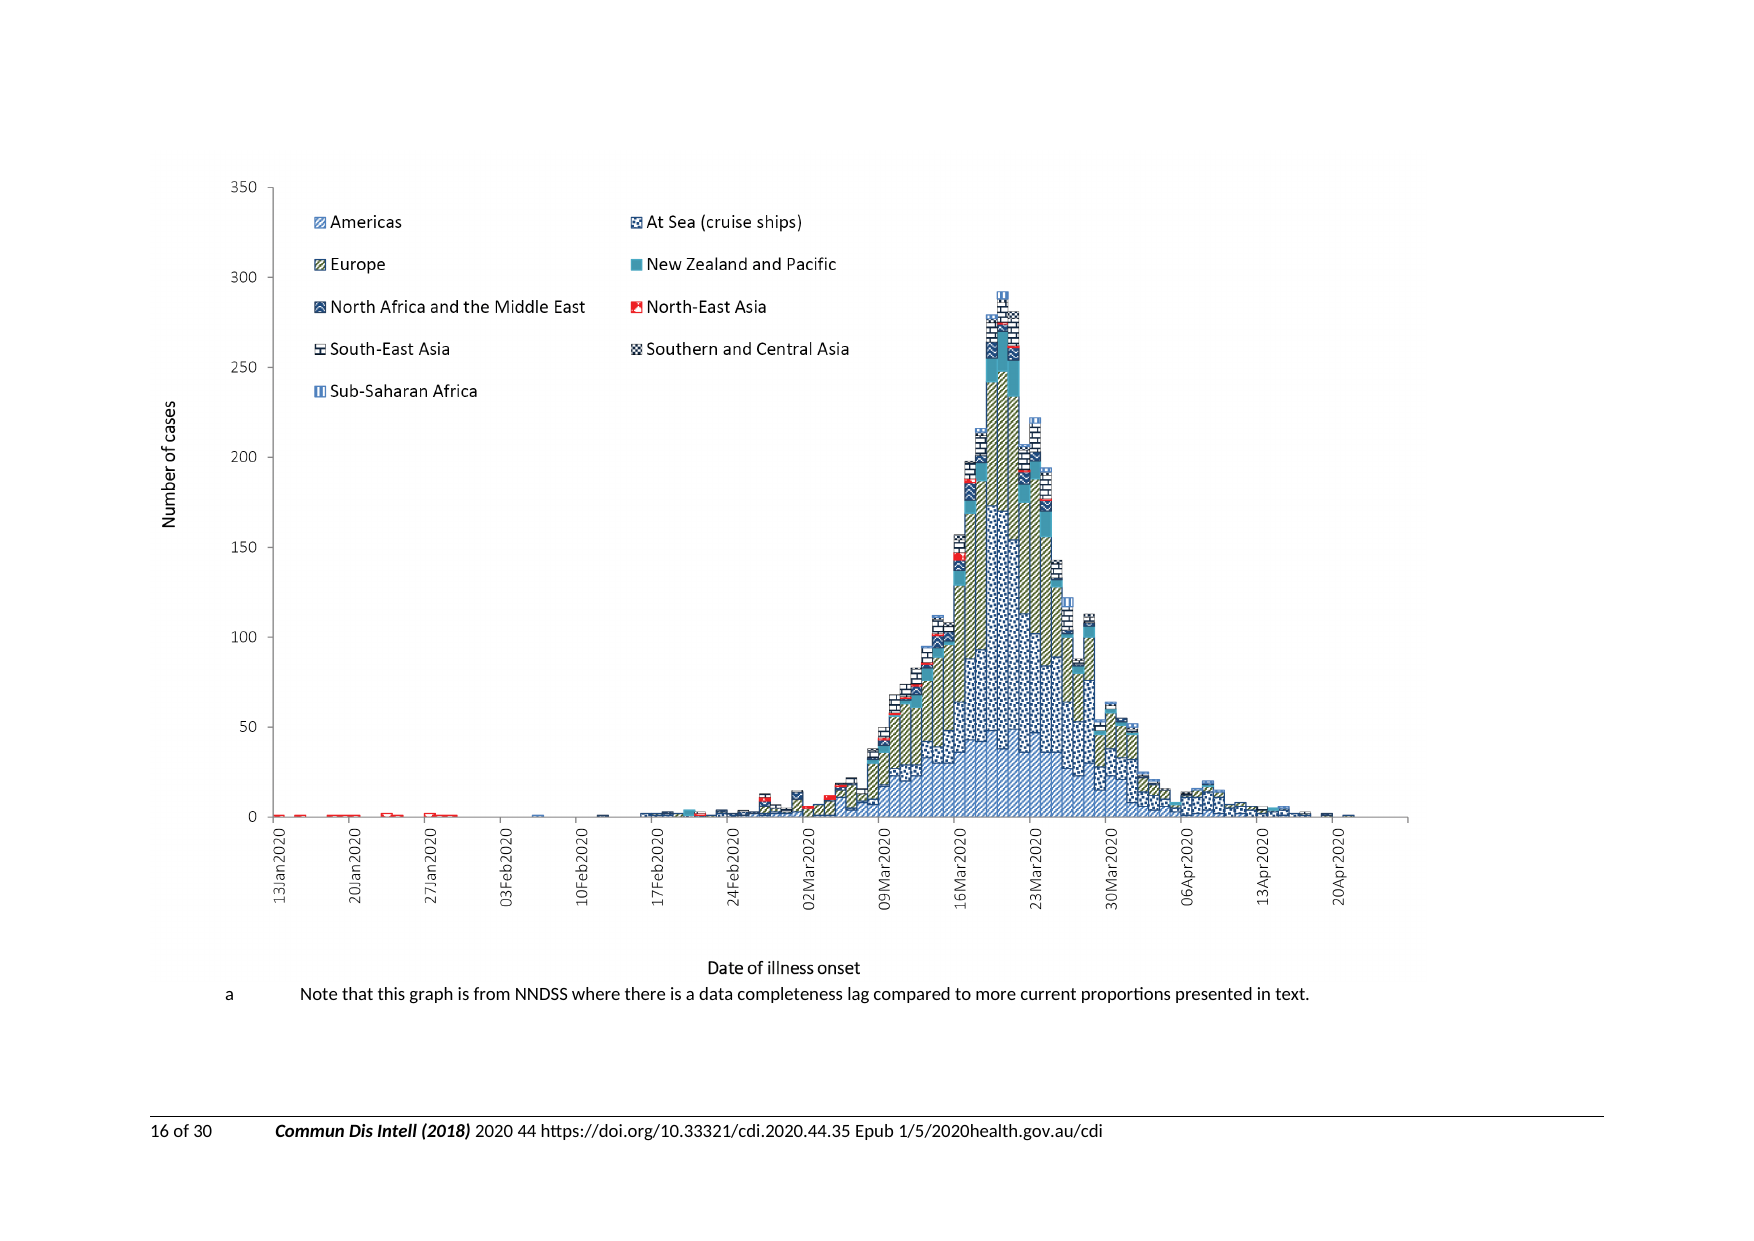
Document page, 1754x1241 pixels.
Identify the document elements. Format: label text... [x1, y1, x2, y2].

picture [150, 150, 1427, 982]
